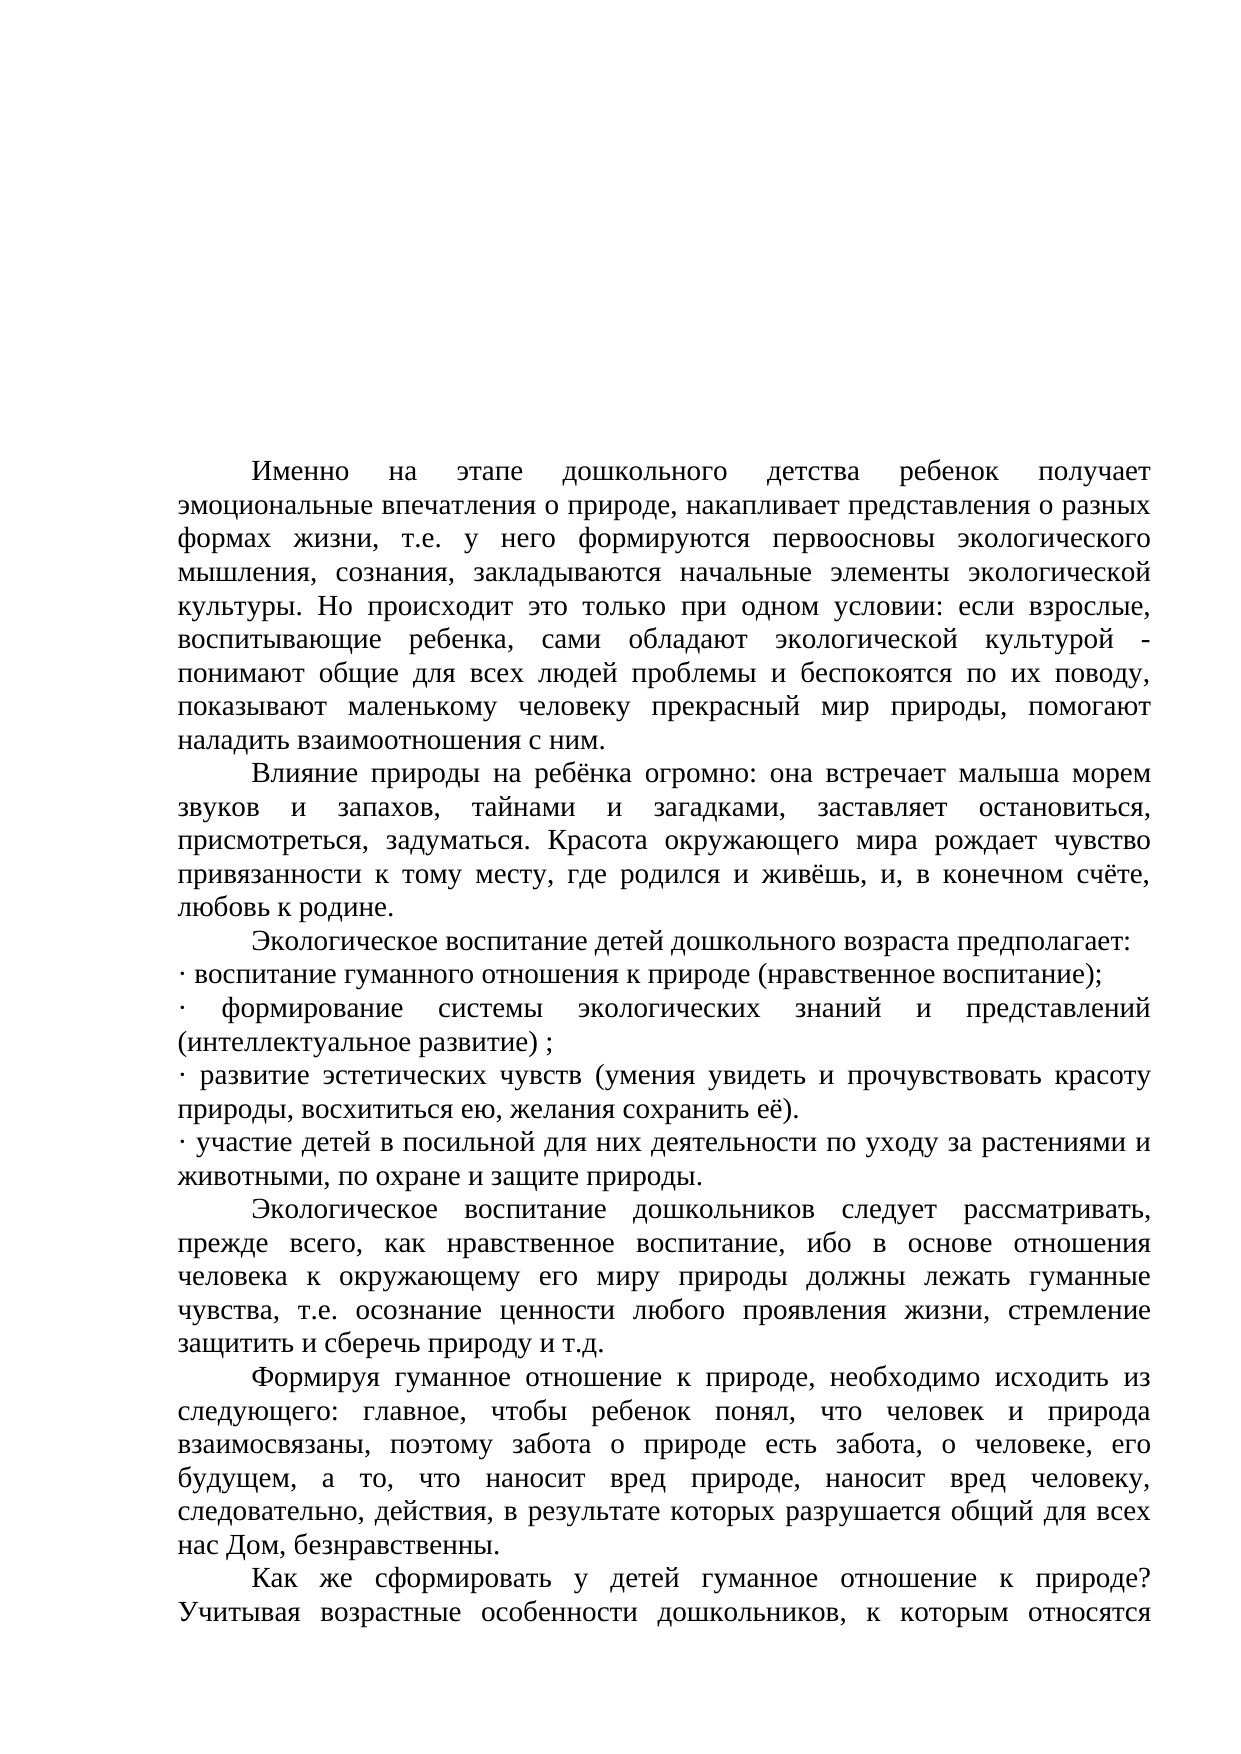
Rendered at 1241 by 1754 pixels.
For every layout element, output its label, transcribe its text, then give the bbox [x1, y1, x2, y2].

text · участие детей в посильной для них деятельности по уходу за растениями и животными, по охране и защите природы. [177, 1124, 1152, 1191]
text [177, 1560, 1152, 1627]
text Именно на этапе дошкольного детства ребенок получает эмоциональные впечатления о природе, накапливает представления о разных формах жизни, т.е. у него формируются первоосновы экологического мышления, сознания, закладываются начальные элементы экологической культуры. Но происходит это только при одном условии: если взрослые, воспитывающие ребенка, сами обладают экологической культурой - понимают общие для всех людей проблемы и беспокоятся по их поводу, показывают маленькому человеку прекрасный мир природы, помогают наладить взаимоотношения с ним. [177, 453, 1152, 755]
text · развитие эстетических чувств (умения увидеть и прочувствовать красоту природы, восхититься ею, желания сохранить её). [177, 1057, 1152, 1124]
text · воспитание гуманного отношения к природе (нравственное воспитание); [177, 957, 1152, 990]
text Влияние природы на ребёнка огромно: она встречает малыша морем звуков и запахов, тайнами и загадками, заставляет остановиться, присмотреться, задуматься. Красота окружающего мира рождает чувство привязанности к тому месту, где родился и живёшь, и, в конечном счёте, любовь к родине. [177, 755, 1152, 923]
text · формирование системы экологических знаний и представлений (интеллектуальное развитие) ; [177, 990, 1152, 1057]
text Экологическое воспитание детей дошкольного возраста предполагает: [177, 923, 1152, 957]
text Формируя гуманное отношение к природе, необходимо исходить из следующего: главное, чтобы ребенок понял, что человек и природа взаимосвязаны, поэтому забота о природе есть забота, о человеке, его будущем, а то, что наносит вред природе, наносит вред человеку, следовательно, действия, в результате которых разрушается общий для всех нас Дом, безнравственны. [177, 1359, 1152, 1560]
text Экологическое воспитание дошкольников следует рассматривать, прежде всего, как нравственное воспитание, ибо в основе отношения человека к окружающему его миру природы должны лежать гуманные чувства, т.е. осознание ценности любого проявления жизни, стремление защитить и сберечь природу и т.д. [177, 1191, 1152, 1359]
